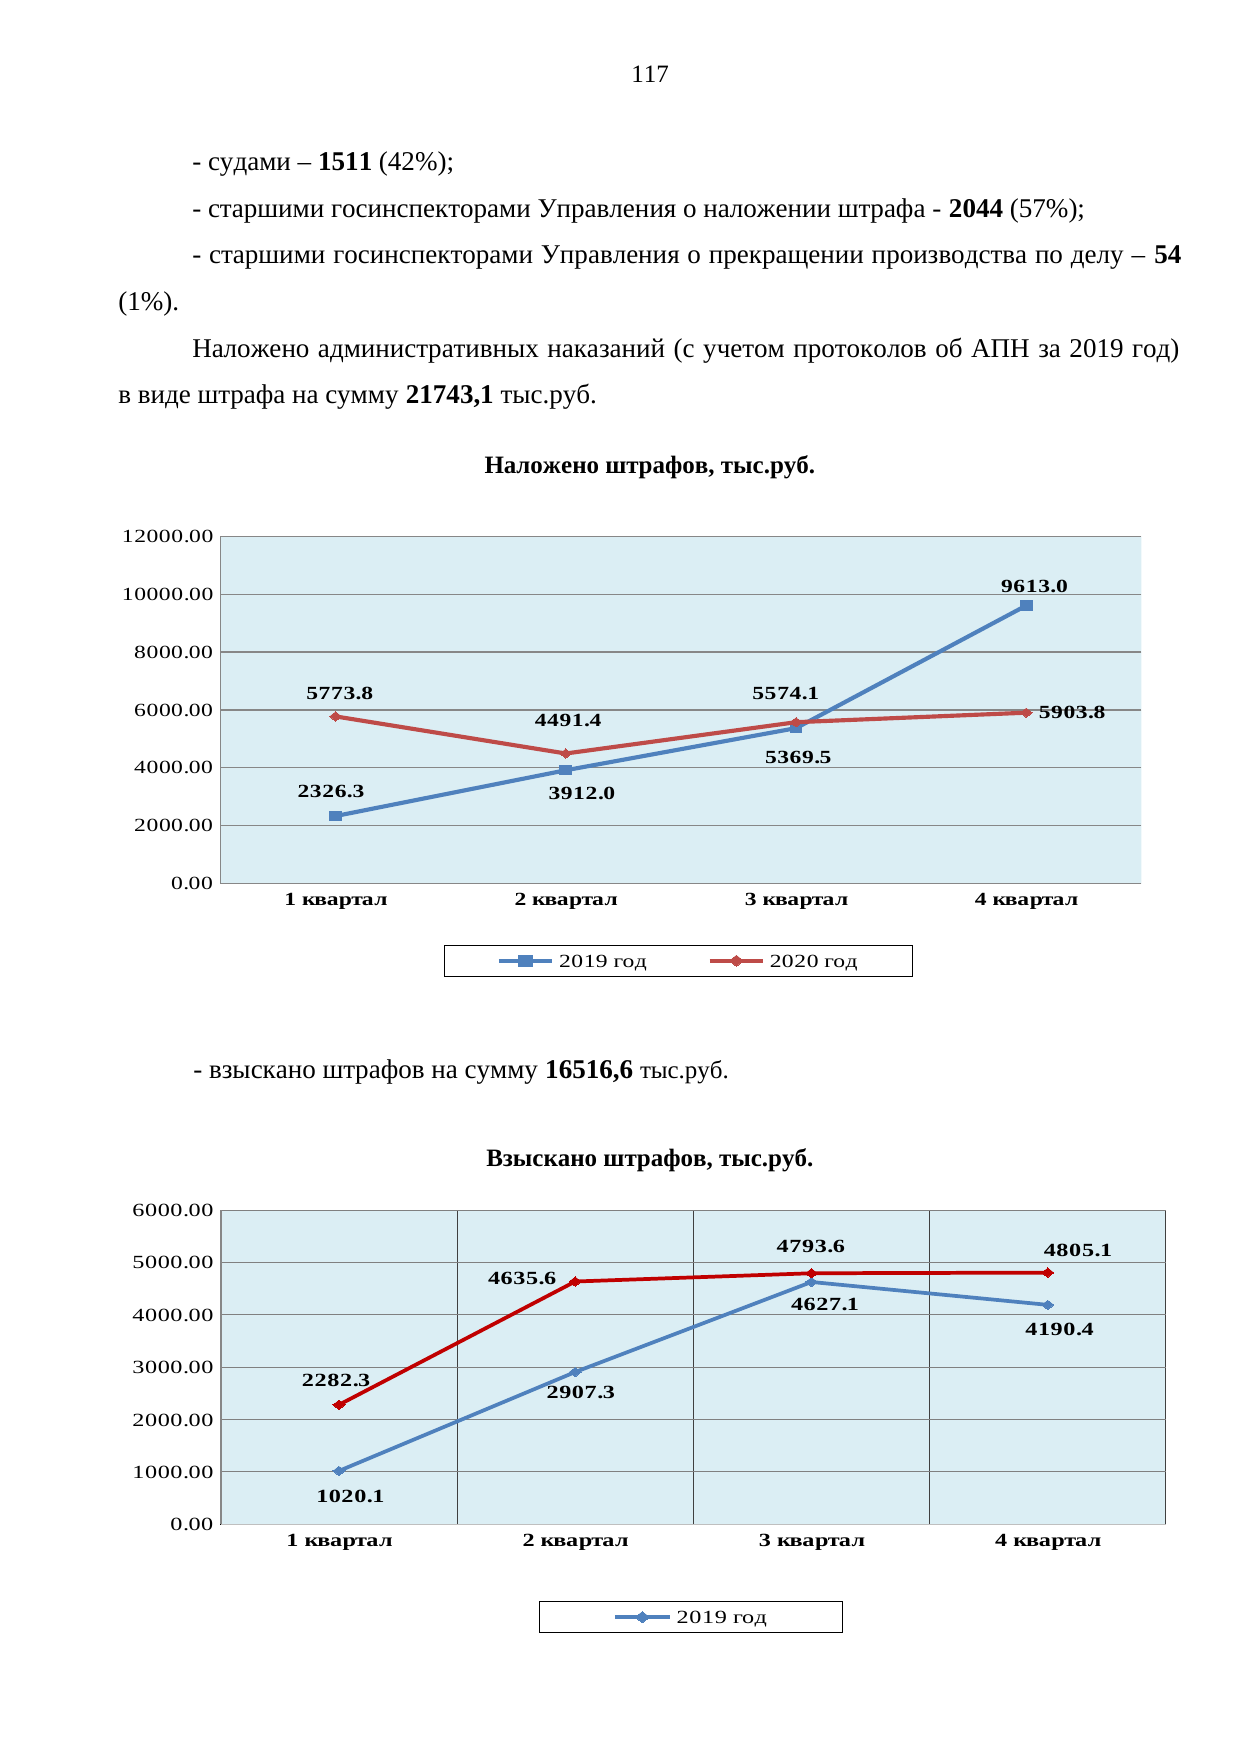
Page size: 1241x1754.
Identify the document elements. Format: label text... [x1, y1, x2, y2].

text Взыскано штрафов, тыс.руб. [118, 1143, 1181, 1172]
text - взыскано штрафов на сумму 16516,6 тыс.руб. [118, 1053, 1181, 1084]
text - судами – 1511 (42%); [118, 145, 1181, 176]
text Наложено штрафов, тыс.руб. [118, 450, 1181, 479]
text Наложено административных наказаний (с учетом протоколов об АПН за 2019 год) в виде штрафа на сумму 21743,1 тыс.руб. [118, 332, 1181, 410]
text - старшими госинспекторами Управления о прекращении производства по делу – 54 (1%). [118, 238, 1181, 316]
text - старшими госинспекторами Управления о наложении штрафа - 2044 (57%); [118, 192, 1181, 223]
